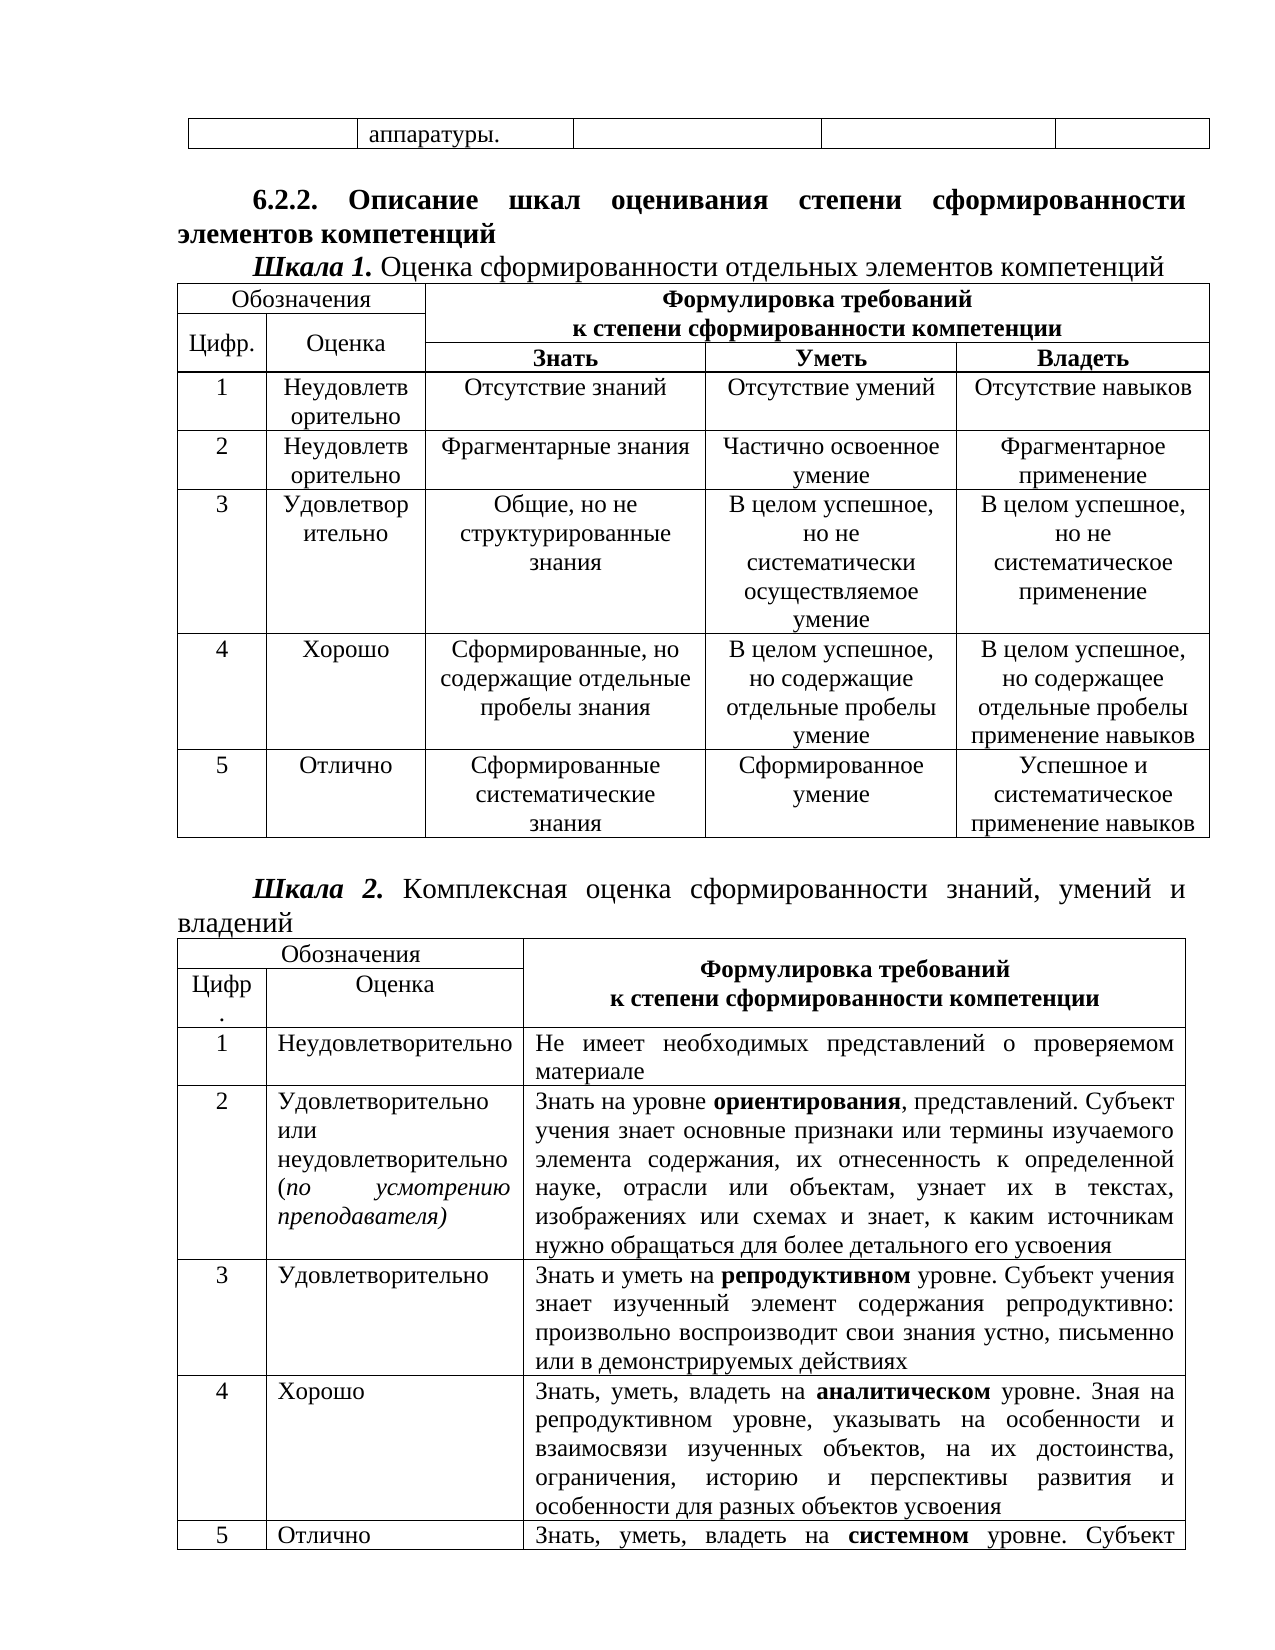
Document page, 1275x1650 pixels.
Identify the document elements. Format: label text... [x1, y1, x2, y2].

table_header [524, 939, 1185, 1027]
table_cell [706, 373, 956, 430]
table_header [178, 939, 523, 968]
text Шкала 1. Оценка сформированности отдельных элементов компетенций [177, 249, 1186, 283]
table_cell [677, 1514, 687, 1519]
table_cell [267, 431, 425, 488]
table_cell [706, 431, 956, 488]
text Шкала 2. Комплексная оценка сформированности знаний, умений и владений [177, 871, 1186, 938]
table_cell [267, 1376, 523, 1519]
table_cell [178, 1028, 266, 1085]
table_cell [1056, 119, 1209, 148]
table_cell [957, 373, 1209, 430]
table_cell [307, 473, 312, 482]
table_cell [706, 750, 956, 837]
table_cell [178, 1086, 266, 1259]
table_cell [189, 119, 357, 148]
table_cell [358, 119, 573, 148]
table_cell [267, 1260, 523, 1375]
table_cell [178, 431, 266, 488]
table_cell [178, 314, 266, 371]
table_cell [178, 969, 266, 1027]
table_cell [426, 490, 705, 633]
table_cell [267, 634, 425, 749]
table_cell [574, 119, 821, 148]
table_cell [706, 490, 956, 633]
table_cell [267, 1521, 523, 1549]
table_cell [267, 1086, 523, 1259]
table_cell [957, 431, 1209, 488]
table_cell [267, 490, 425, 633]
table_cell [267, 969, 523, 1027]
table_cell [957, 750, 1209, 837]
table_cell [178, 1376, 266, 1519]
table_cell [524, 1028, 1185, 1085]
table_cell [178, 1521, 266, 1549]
text 6.2.2. Описание шкал оценивания степени сформированности элементов компетенций [177, 182, 1186, 249]
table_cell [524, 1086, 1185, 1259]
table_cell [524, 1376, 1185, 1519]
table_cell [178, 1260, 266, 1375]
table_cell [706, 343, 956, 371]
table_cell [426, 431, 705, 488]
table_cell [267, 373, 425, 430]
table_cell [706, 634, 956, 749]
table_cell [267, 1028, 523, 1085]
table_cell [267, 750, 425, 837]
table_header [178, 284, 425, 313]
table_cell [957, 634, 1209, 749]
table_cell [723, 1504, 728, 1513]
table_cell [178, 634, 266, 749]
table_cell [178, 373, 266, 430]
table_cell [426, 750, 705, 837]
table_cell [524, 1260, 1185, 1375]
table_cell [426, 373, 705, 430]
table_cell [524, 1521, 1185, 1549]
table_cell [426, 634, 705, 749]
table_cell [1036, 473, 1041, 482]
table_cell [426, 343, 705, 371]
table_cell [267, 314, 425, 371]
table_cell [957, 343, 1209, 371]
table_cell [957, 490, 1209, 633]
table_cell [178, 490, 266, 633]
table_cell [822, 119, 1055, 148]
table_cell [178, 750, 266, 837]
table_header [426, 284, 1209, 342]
